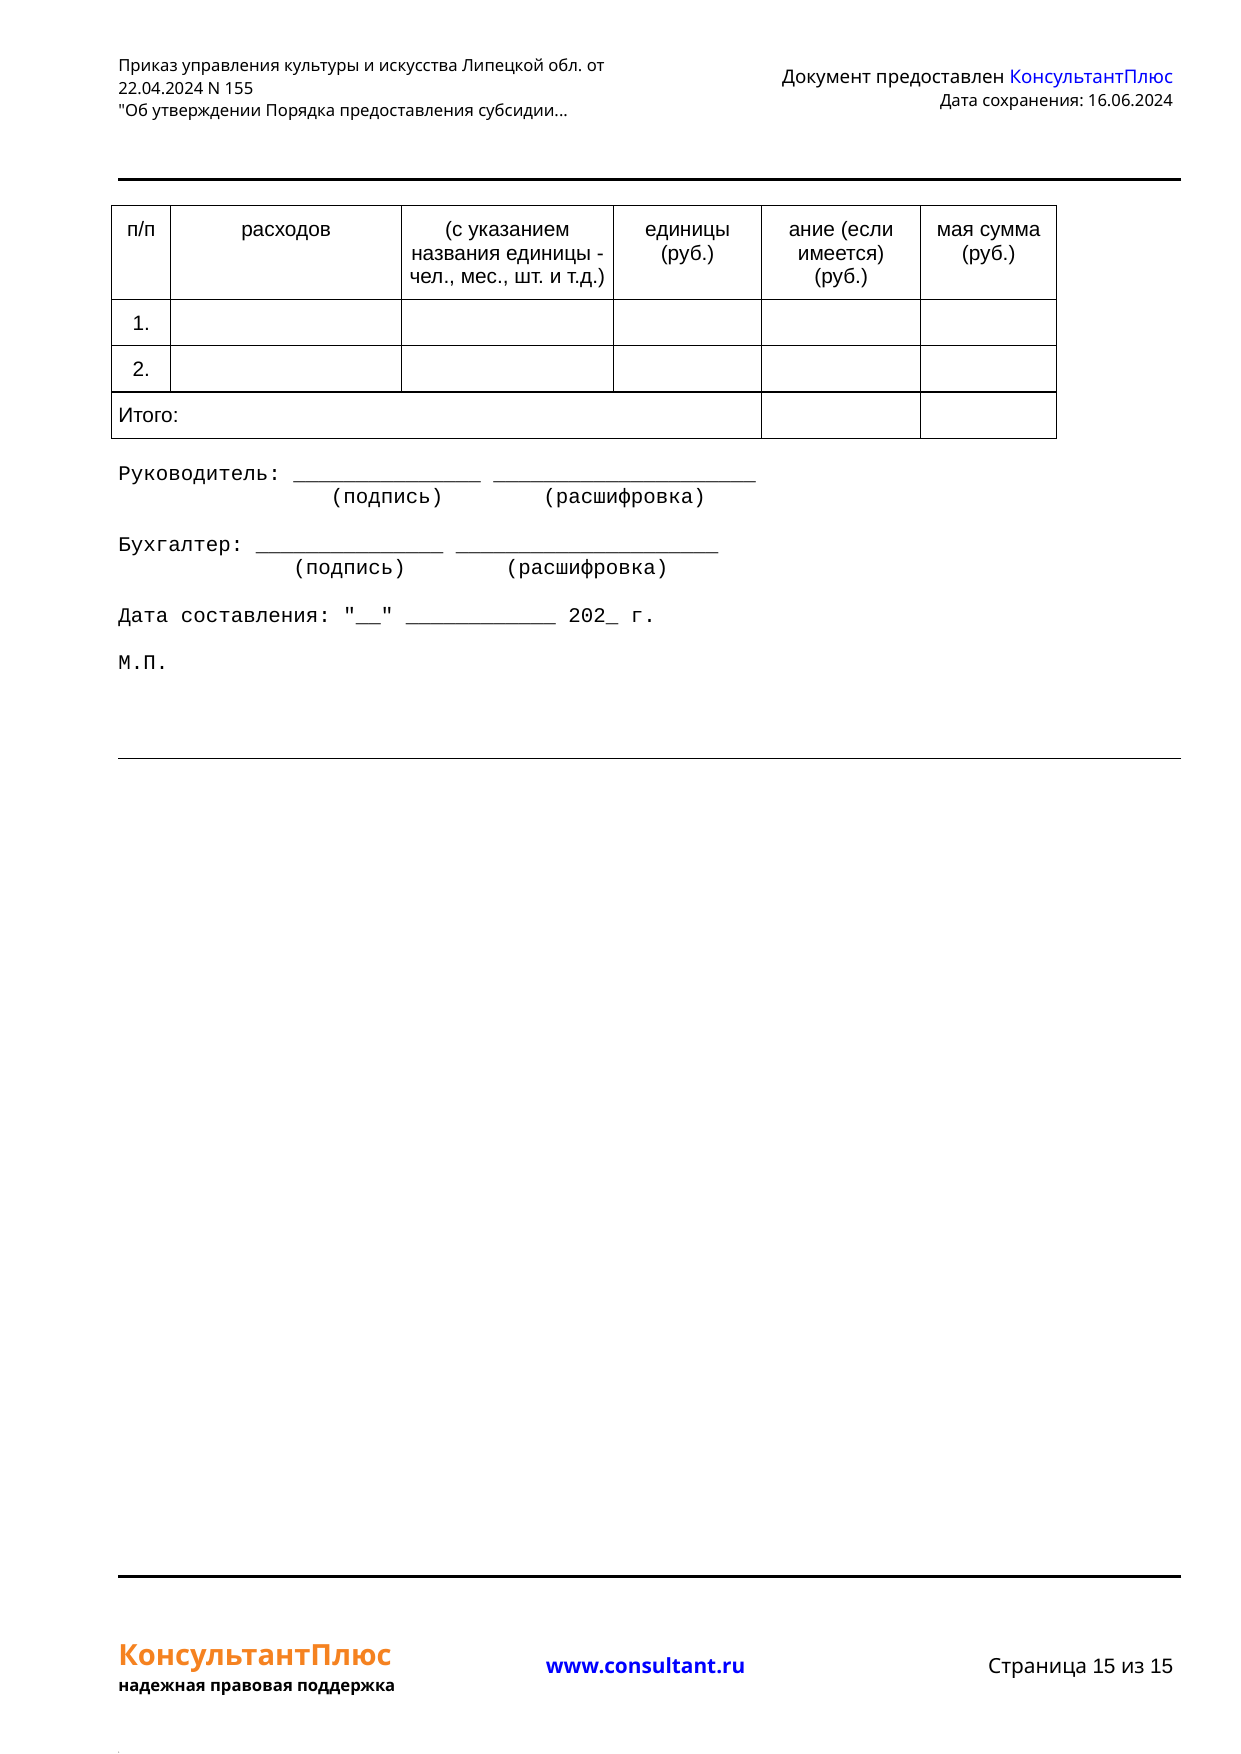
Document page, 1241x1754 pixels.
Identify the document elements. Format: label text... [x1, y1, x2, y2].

text Руководитель: _______________ _____________________ [118, 463, 1181, 486]
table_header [921, 206, 1056, 299]
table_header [402, 206, 613, 299]
table_header N п/п [112, 206, 170, 299]
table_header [614, 206, 761, 299]
table_cell [921, 393, 1056, 438]
table_cell [921, 300, 1056, 345]
text М.П. [118, 652, 1181, 676]
table_cell [614, 346, 761, 391]
table_cell 1. [112, 300, 170, 345]
table_cell [762, 346, 920, 391]
table_cell [171, 346, 401, 391]
text Дата составления: "__" ____________ 202_ г. [118, 604, 1181, 628]
text Бухгалтер: _______________ _____________________ [118, 534, 1181, 557]
table_cell [762, 300, 920, 345]
table_cell [762, 393, 920, 438]
table_cell 2. [112, 346, 170, 391]
table_cell [402, 300, 613, 345]
table_cell [402, 346, 613, 391]
text (подпись) (расшифровка) [118, 486, 1181, 510]
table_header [762, 206, 920, 299]
text (подпись) (расшифровка) [118, 557, 1181, 581]
table_cell [171, 300, 401, 345]
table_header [171, 206, 401, 299]
table_cell [921, 346, 1056, 391]
table_cell [614, 300, 761, 345]
table_cell Итого: [112, 393, 761, 438]
